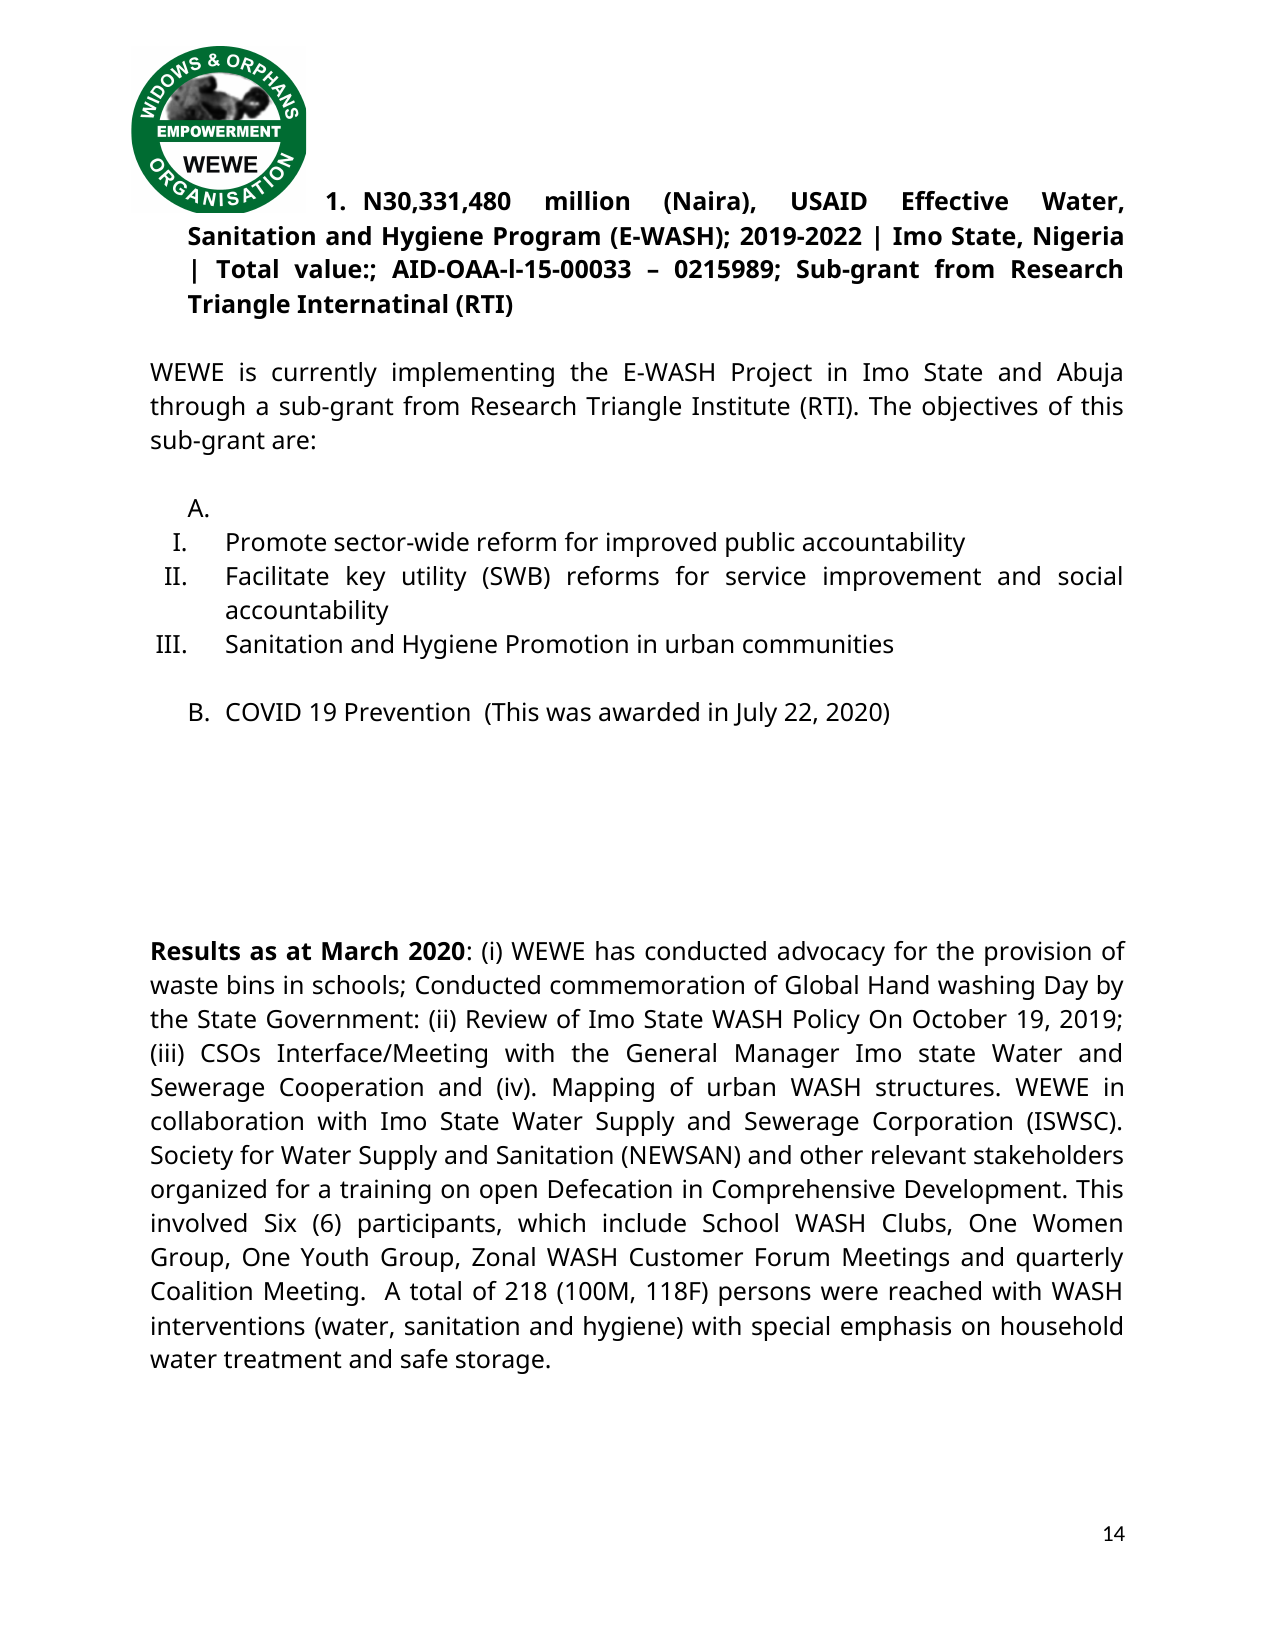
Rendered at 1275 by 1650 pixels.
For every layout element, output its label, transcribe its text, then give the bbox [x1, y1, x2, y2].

list Promote sector-wide reform for improved public accountability [187, 525, 1125, 559]
text WEWE is currently implementing the E-WASH Project in Imo State and Abuja through a sub-grant from Research Triangle Institute (RTI). The objectives of this sub-grant are: [150, 354, 1125, 457]
list N30,331,480 million (Naira), USAID Effective Water, Sanitation and Hygiene Program (E-WASH); 2019-2022 | Imo State, Nigeria | Total value:; AID-OAA-l-15-00033 – 0215989; Sub-grant from Research Triangle Internatinal (RTI) [150, 184, 1125, 320]
list Sanitation and Hygiene Promotion in urban communities [187, 627, 1125, 661]
list Facilitate key utility (SWB) reforms for service improvement and social accountability [187, 559, 1125, 627]
picture [131, 46, 306, 212]
text Results as at March 2020: (i) WEWE has conducted advocacy for the provision of waste bins in schools; Conducted commemoration of Global Hand washing Day by the State Government: (ii) Review of Imo State WASH Policy On October 19, 2019; (iii) CSOs Interface/Meeting with the General Manager Imo state Water and Sewerage Cooperation and (iv). Mapping of urban WASH structures. WEWE in collaboration with Imo State Water Supply and Sewerage Corporation (ISWSC). Society for Water Supply and Sanitation (NEWSAN) and other relevant stakeholders organized for a training on open Defecation in Comprehensive Development. This involved Six (6) participants, which include School WASH Clubs, One Women Group, One Youth Group, Zonal WASH Customer Forum Meetings and quarterly Coalition Meeting. A total of 218 (100M, 118F) persons were reached with WASH interventions (water, sanitation and hygiene) with special emphasis on household water treatment and safe storage. [150, 933, 1125, 1376]
list COVID 19 Prevention (This was awarded in July 22, 2020) [187, 695, 1125, 729]
